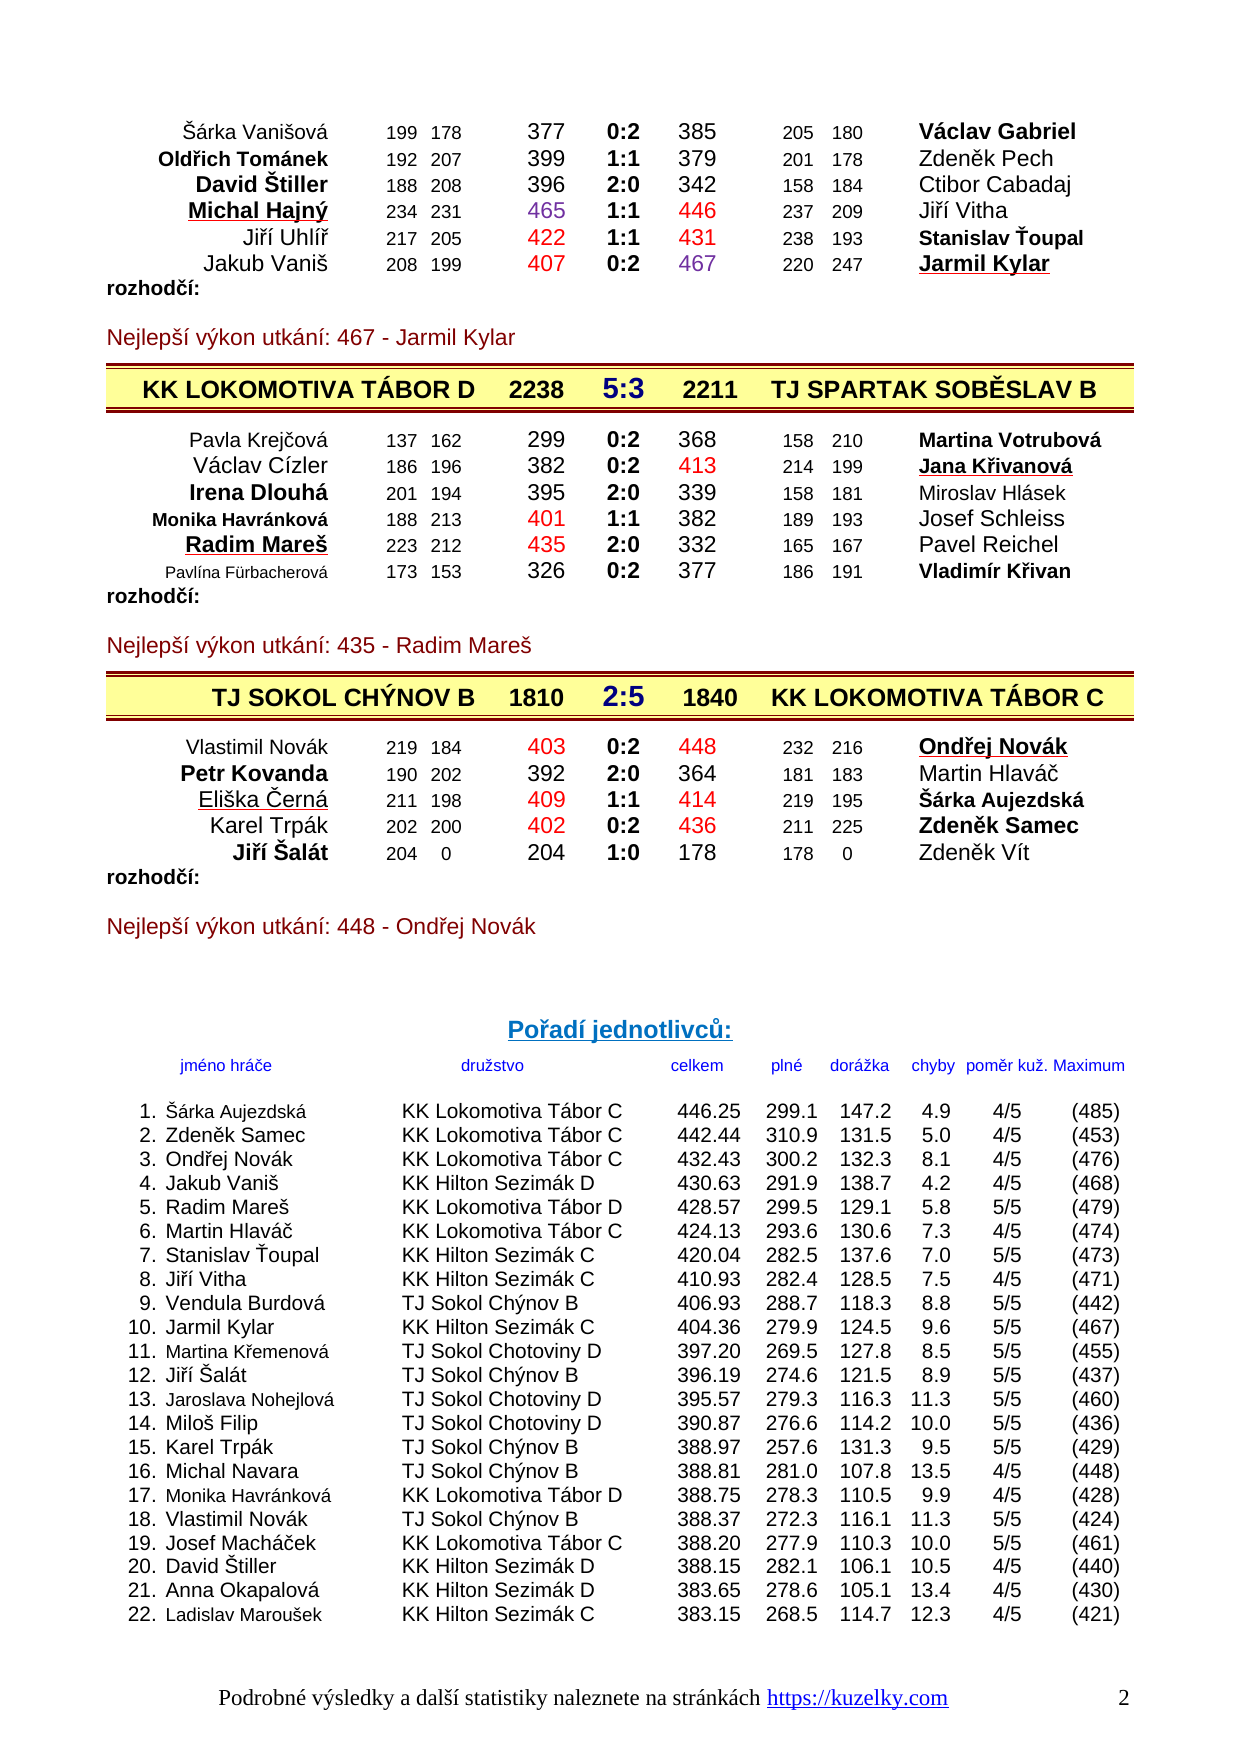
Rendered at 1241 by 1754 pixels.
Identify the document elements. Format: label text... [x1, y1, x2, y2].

text Pořadí jednotlivců: [94, 1015, 1145, 1043]
text Irena Dlouhá 201 194 395 2:0 339 158 181 Miroslav Hlásek [106, 478, 1134, 505]
text jméno hráče družstvo celkem plné dorážka chyby poměr kuž. Maximum [106, 1056, 1134, 1075]
text 7. Stanislav Ťoupal KK Hilton Sezimák C 420.04 282.5 137.6 7.0 5/5 (473) [106, 1243, 1134, 1267]
text 9. Vendula Burdová TJ Sokol Chýnov B 406.93 288.7 118.3 8.8 5/5 (442) [106, 1291, 1134, 1315]
text 18. Vlastimil Novák TJ Sokol Chýnov B 388.37 272.3 116.1 11.3 5/5 (424) [106, 1506, 1134, 1530]
text Michal Hajný 234 231 465 1:1 446 237 209 Jiří Vitha [106, 197, 1134, 223]
text 4. Jakub Vaniš KK Hilton Sezimák D 430.63 291.9 138.7 4.2 4/5 (468) [106, 1171, 1134, 1195]
text rozhodčí: [106, 584, 1134, 608]
text Vlastimil Novák 219 184 403 0:2 448 232 216 Ondřej Novák [106, 733, 1134, 760]
text Jiří Šalát 204 0 204 1:0 178 178 0 Zdeněk Vít [106, 839, 1134, 865]
text Nejlepší výkon utkání: 448 - Ondřej Novák [106, 913, 1134, 939]
text Pavlína Fürbacherová 173 153 326 0:2 377 186 191 Vladimír Křivan [106, 557, 1134, 584]
text Petr Kovanda 190 202 392 2:0 364 181 183 Martin Hlaváč [106, 760, 1134, 786]
text 5. Radim Mareš KK Lokomotiva Tábor D 428.57 299.5 129.1 5.8 5/5 (479) [106, 1195, 1134, 1219]
text David Štiller 188 208 396 2:0 342 158 184 Ctibor Cabadaj [106, 171, 1134, 197]
text Nejlepší výkon utkání: 435 - Radim Mareš [106, 632, 1134, 658]
text 2. Zdeněk Samec KK Lokomotiva Tábor C 442.44 310.9 131.5 5.0 4/5 (453) [106, 1123, 1134, 1147]
text 20. David Štiller KK Hilton Sezimák D 388.15 282.1 106.1 10.5 4/5 (440) [106, 1554, 1134, 1578]
text 10. Jarmil Kylar KK Hilton Sezimák C 404.36 279.9 124.5 9.6 5/5 (467) [106, 1315, 1134, 1339]
text 6. Martin Hlaváč KK Lokomotiva Tábor C 424.13 293.6 130.6 7.3 4/5 (474) [106, 1219, 1134, 1243]
text 15. Karel Trpák TJ Sokol Chýnov B 388.97 257.6 131.3 9.5 5/5 (429) [106, 1434, 1134, 1458]
text Eliška Černá 211 198 409 1:1 414 219 195 Šárka Aujezdská [106, 786, 1134, 812]
text 8. Jiří Vitha KK Hilton Sezimák C 410.93 282.4 128.5 7.5 4/5 (471) [106, 1267, 1134, 1291]
text 17. Monika Havránková KK Lokomotiva Tábor D 388.75 278.3 110.5 9.9 4/5 (428) [106, 1482, 1134, 1506]
text 3. Ondřej Novák KK Lokomotiva Tábor C 432.43 300.2 132.3 8.1 4/5 (476) [106, 1147, 1134, 1171]
text 19. Josef Macháček KK Lokomotiva Tábor C 388.20 277.9 110.3 10.0 5/5 (461) [106, 1530, 1134, 1554]
text 21. Anna Okapalová KK Hilton Sezimák D 383.65 278.6 105.1 13.4 4/5 (430) [106, 1578, 1134, 1602]
text Jiří Uhlíř 217 205 422 1:1 431 238 193 Stanislav Ťoupal [106, 223, 1134, 250]
text Karel Trpák 202 200 402 0:2 436 211 225 Zdeněk Samec [106, 812, 1134, 839]
text 11. Martina Křemenová TJ Sokol Chotoviny D 397.20 269.5 127.8 8.5 5/5 (455) [106, 1339, 1134, 1363]
text Nejlepší výkon utkání: 467 - Jarmil Kylar [106, 324, 1134, 351]
text Oldřich Tománek 192 207 399 1:1 379 201 178 Zdeněk Pech [106, 144, 1134, 171]
text 22. Ladislav Maroušek KK Hilton Sezimák C 383.15 268.5 114.7 12.3 4/5 (421) [106, 1602, 1134, 1626]
text Šárka Vanišová 199 178 377 0:2 385 205 180 Václav Gabriel [106, 118, 1134, 144]
text 14. Miloš Filip TJ Sokol Chotoviny D 390.87 276.6 114.2 10.0 5/5 (436) [106, 1411, 1134, 1434]
text Václav Cízler 186 196 382 0:2 413 214 199 Jana Křivanová [106, 452, 1134, 478]
text 13. Jaroslava Nohejlová TJ Sokol Chotoviny D 395.57 279.3 116.3 11.3 5/5 (460) [106, 1387, 1134, 1411]
text 16. Michal Navara TJ Sokol Chýnov B 388.81 281.0 107.8 13.5 4/5 (448) [106, 1458, 1134, 1482]
text rozhodčí: [106, 276, 1134, 300]
text Radim Mareš 223 212 435 2:0 332 165 167 Pavel Reichel [106, 531, 1134, 557]
text Pavla Krejčová 137 162 299 0:2 368 158 210 Martina Votrubová [106, 426, 1134, 452]
text 12. Jiří Šalát TJ Sokol Chýnov B 396.19 274.6 121.5 8.9 5/5 (437) [106, 1363, 1134, 1387]
text TJ Sokol Chýnov B 1810 2:5 1840 KK Lokomotiva Tábor C [106, 677, 1134, 715]
text Jakub Vaniš 208 199 407 0:2 467 220 247 Jarmil Kylar [106, 250, 1134, 276]
text rozhodčí: [106, 865, 1134, 889]
text 1. Šárka Aujezdská KK Lokomotiva Tábor C 446.25 299.1 147.2 4.9 4/5 (485) [106, 1099, 1134, 1123]
text Monika Havránková 188 213 401 1:1 382 189 193 Josef Schleiss [106, 505, 1134, 531]
text KK Lokomotiva Tábor D 2238 5:3 2211 TJ Spartak Soběslav B [106, 369, 1134, 407]
